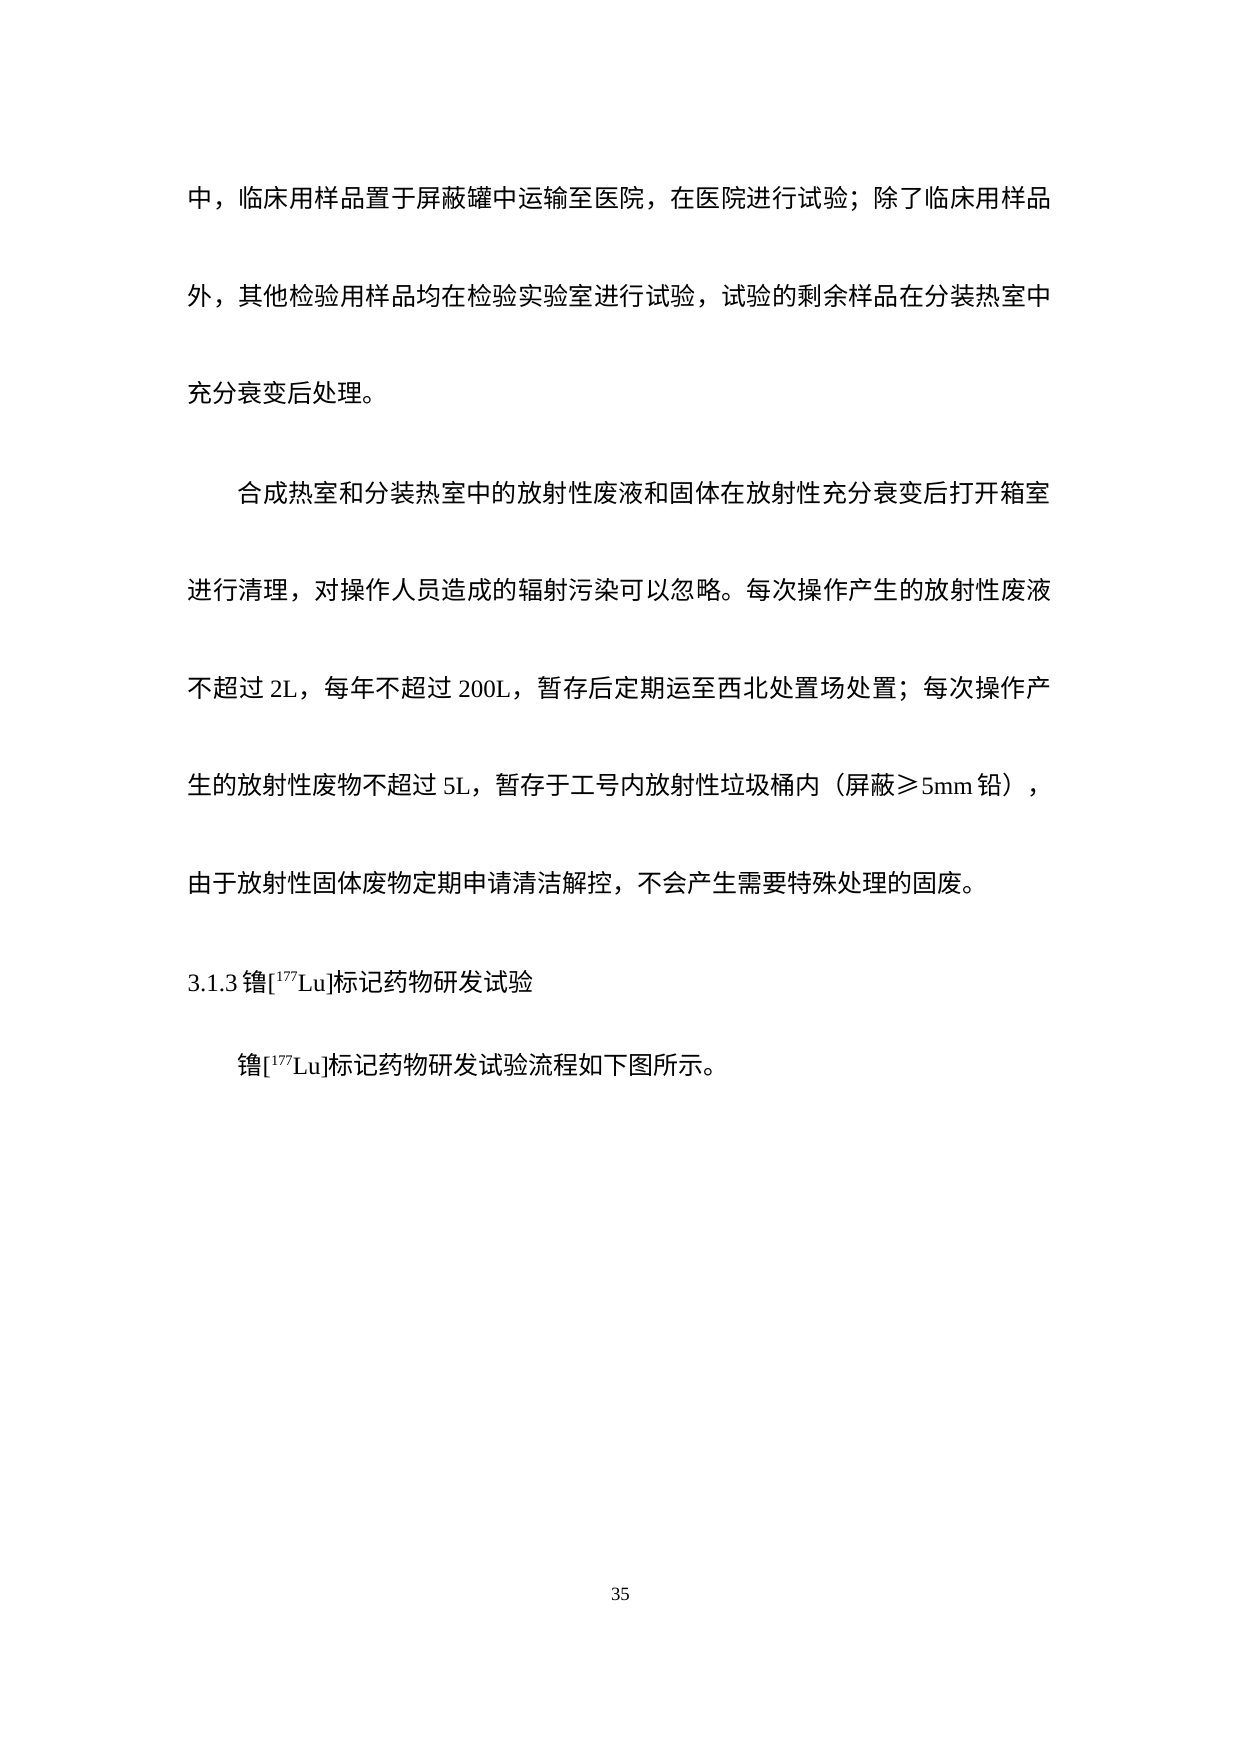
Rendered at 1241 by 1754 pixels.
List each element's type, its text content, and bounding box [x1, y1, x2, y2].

text 3.1.3镥[177Lu]标记药物研发试验 [187, 948, 1053, 1013]
text 镥[177Lu]标记药物研发试验流程如下图所示。 [187, 1031, 1053, 1096]
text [187, 164, 1053, 424]
text 合成热室和分装热室中的放射性废液和固体在放射性充分衰变后打开箱室进行清理，对操作人员造成的辐射污染可以忽略。每次操作产生的放射性废液不超过2L，每年不超过200L，暂存后定期运至西北处置场处置；每次操作产生的放射性废物不超过5L，暂存于工号内放射性垃圾桶内（屏蔽≥5mm铅），由于放射性固体废物定期申请清洁解控，不会产生需要特殊处理的固废。 [187, 459, 1053, 914]
